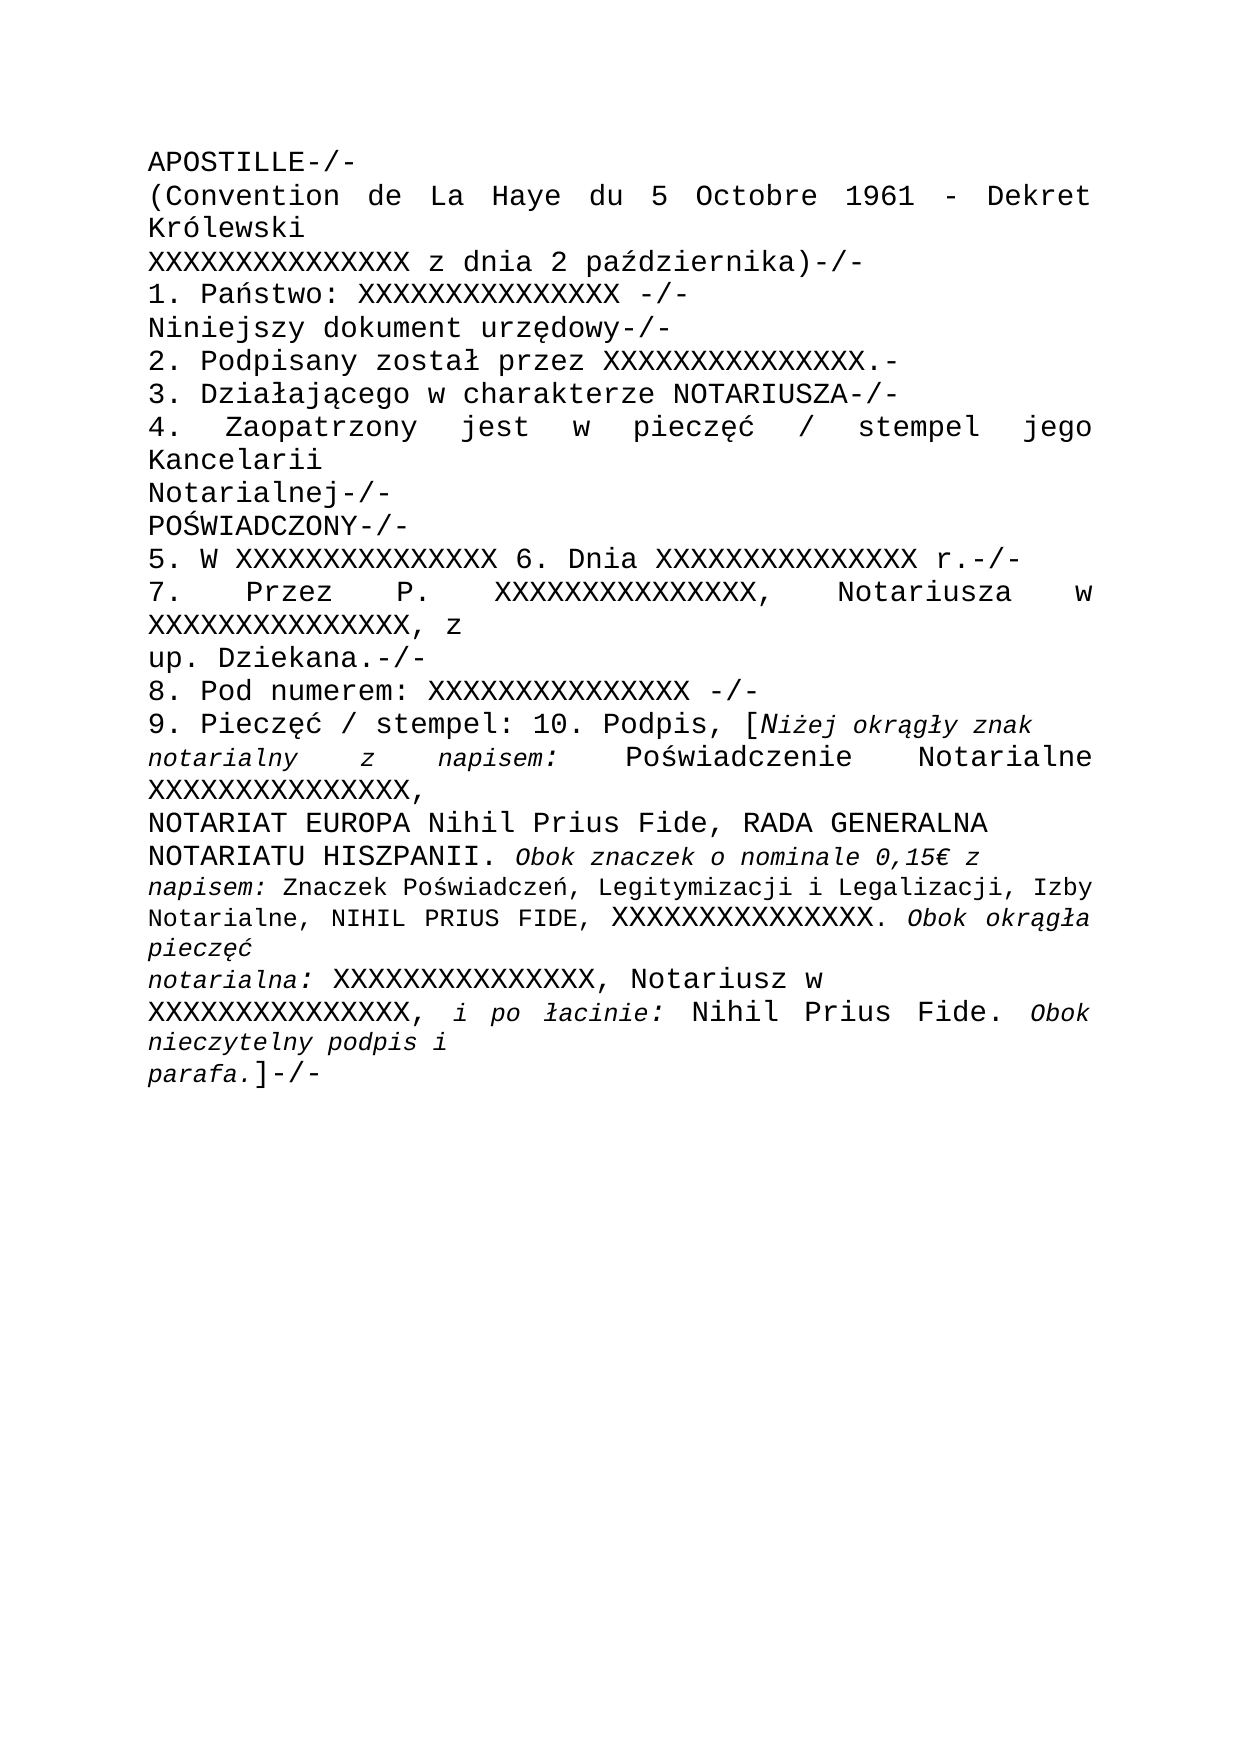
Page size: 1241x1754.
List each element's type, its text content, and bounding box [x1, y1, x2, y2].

text 1. Państwo: XXXXXXXXXXXXXXX -/- [148, 280, 1093, 313]
text 7. Przez P. XXXXXXXXXXXXXXX, Notariusza w XXXXXXXXXXXXXXX, z [148, 577, 1093, 643]
text XXXXXXXXXXXXXXX, i po łacinie: Nihil Prius Fide. Obok nieczytelny podpis i [148, 997, 1093, 1058]
text Notarialnej-/- [148, 478, 1093, 511]
text POŚWIADCZONY-/- [148, 511, 1093, 544]
text Notarialne, NIHIL PRIUS FIDE, XXXXXXXXXXXXXXX. Obok okrągła pieczęć [148, 902, 1093, 964]
text NOTARIATU HISZPANII. Obok znaczek o nominale 0,15€ z [148, 841, 1093, 874]
text parafa.]-/- [148, 1058, 1093, 1091]
text Niniejszy dokument urzędowy-/- [148, 313, 1093, 346]
text (Convention de La Haye du 5 Octobre 1961 - Dekret Królewski [148, 181, 1093, 247]
text 3. Działającego w charakterze NOTARIUSZA-/- [148, 379, 1093, 412]
text 8. Pod numerem: XXXXXXXXXXXXXXX -/- [148, 676, 1093, 709]
text up. Dziekana.-/- [148, 643, 1093, 676]
text APOSTILLE-/- [148, 148, 1093, 181]
text NOTARIAT EUROPA Nihil Prius Fide, RADA GENERALNA [148, 808, 1093, 841]
text napisem: Znaczek Poświadczeń, Legitymizacji i Legalizacji, Izby [148, 874, 1093, 902]
text notarialny z napisem: Poświadczenie Notarialne XXXXXXXXXXXXXXX, [148, 742, 1093, 808]
text XXXXXXXXXXXXXXX z dnia 2 października)-/- [148, 247, 1093, 280]
text notarialna: XXXXXXXXXXXXXXX, Notariusz w [148, 964, 1093, 997]
text 2. Podpisany został przez XXXXXXXXXXXXXXX.- [148, 346, 1093, 379]
text 5. W XXXXXXXXXXXXXXX 6. Dnia XXXXXXXXXXXXXXX r.-/- [148, 544, 1093, 577]
text 4. Zaopatrzony jest w pieczęć / stempel jego Kancelarii [148, 412, 1093, 478]
text 9. Pieczęć / stempel: 10. Podpis, [Niżej okrągły znak [148, 709, 1093, 742]
